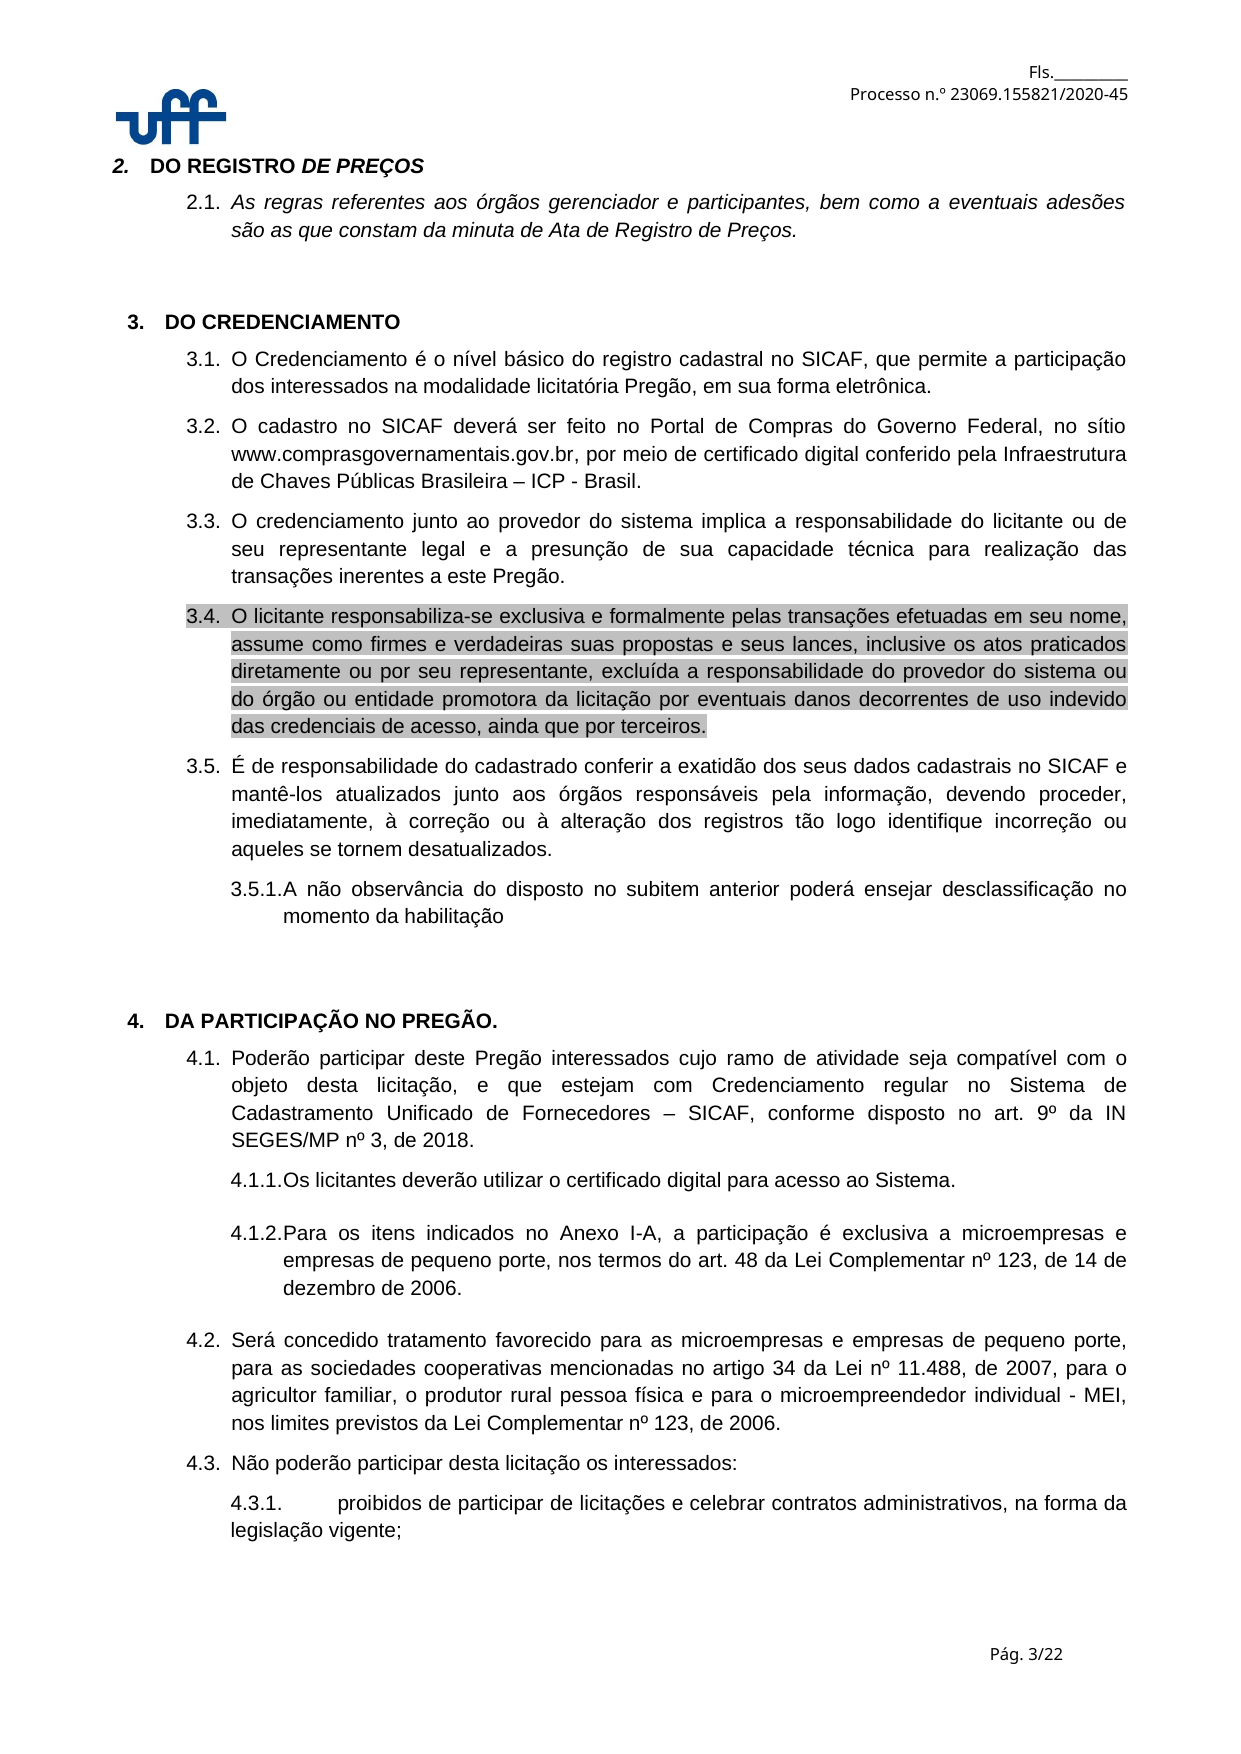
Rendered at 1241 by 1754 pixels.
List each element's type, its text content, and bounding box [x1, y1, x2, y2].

list Será concedido tratamento favorecido para as microempresas e empresas de pequeno porte, para as sociedades cooperativas mencionadas no artigo 34 da Lei nº 11.488, de 2007, para o agricultor familiar, o produtor rural pessoa física e para o microempreendedor individual - MEI, nos limites previstos da Lei Complementar nº 123, de 2006. [186, 1328, 1128, 1434]
list O Credenciamento é o nível básico do registro cadastral no SICAF, que permite a participação dos interessados na modalidade licitatória Pregão, em sua forma eletrônica. [186, 346, 1128, 398]
list DA PARTICIPAÇÃO NO PREGÃO. [127, 1009, 1128, 1033]
list Poderão participar deste Pregão interessados cujo ramo de atividade seja compatível com o objeto desta licitação, e que estejam com Credenciamento regular no Sistema de Cadastramento Unificado de Fornecedores – SICAF, conforme disposto no art. 9º da IN SEGES/MP nº 3, de 2018. [186, 1045, 1128, 1152]
list O licitante responsabiliza-se exclusiva e formalmente pelas transações efetuadas em seu nome, assume como firmes e verdadeiras suas propostas e seus lances, inclusive os atos praticados diretamente ou por seu representante, excluída a responsabilidade do provedor do sistema ou do órgão ou entidade promotora da licitação por eventuais danos decorrentes de uso indevido das credenciais de acesso, ainda que por terceiros. [186, 628, 1128, 738]
list DO CREDENCIAMENTO [127, 310, 1128, 334]
picture [114, 89, 227, 150]
list Os licitantes deverão utilizar o certificado digital para acesso ao Sistema. [230, 1168, 1128, 1192]
list O credenciamento junto ao provedor do sistema implica a responsabilidade do licitante ou de seu representante legal e a presunção de sua capacidade técnica para realização das transações inerentes a este Pregão. [186, 509, 1128, 588]
list Não poderão participar desta licitação os interessados: [186, 1450, 1128, 1474]
list As regras referentes aos órgãos gerenciador e participantes, bem como a eventuais adesões são as que constam da minuta de Ata de Registro de Preços. [186, 190, 1128, 241]
list A não observância do disposto no subitem anterior poderá ensejar desclassificação no momento da habilitação [230, 876, 1128, 928]
list proibidos de participar de licitações e celebrar contratos administrativos, na forma da legislação vigente; [230, 1490, 1128, 1542]
list Para os itens indicados no Anexo I-A, a participação é exclusiva a microempresas e empresas de pequeno porte, nos termos do art. 48 da Lei Complementar nº 123, de 14 de dezembro de 2006. [230, 1220, 1128, 1299]
list O cadastro no SICAF deverá ser feito no Portal de Compras do Governo Federal, no sítio www.comprasgovernamentais.gov.br, por meio de certificado digital conferido pela Infraestrutura de Chaves Públicas Brasileira – ICP - Brasil. [186, 414, 1128, 493]
list DO REGISTRO DE PREÇOS [112, 153, 1128, 177]
list É de responsabilidade do cadastrado conferir a exatidão dos seus dados cadastrais no SICAF e mantê-los atualizados junto aos órgãos responsáveis pela informação, devendo proceder, imediatamente, à correção ou à alteração dos registros tão logo identifique incorreção ou aqueles se tornem desatualizados. [186, 754, 1128, 860]
